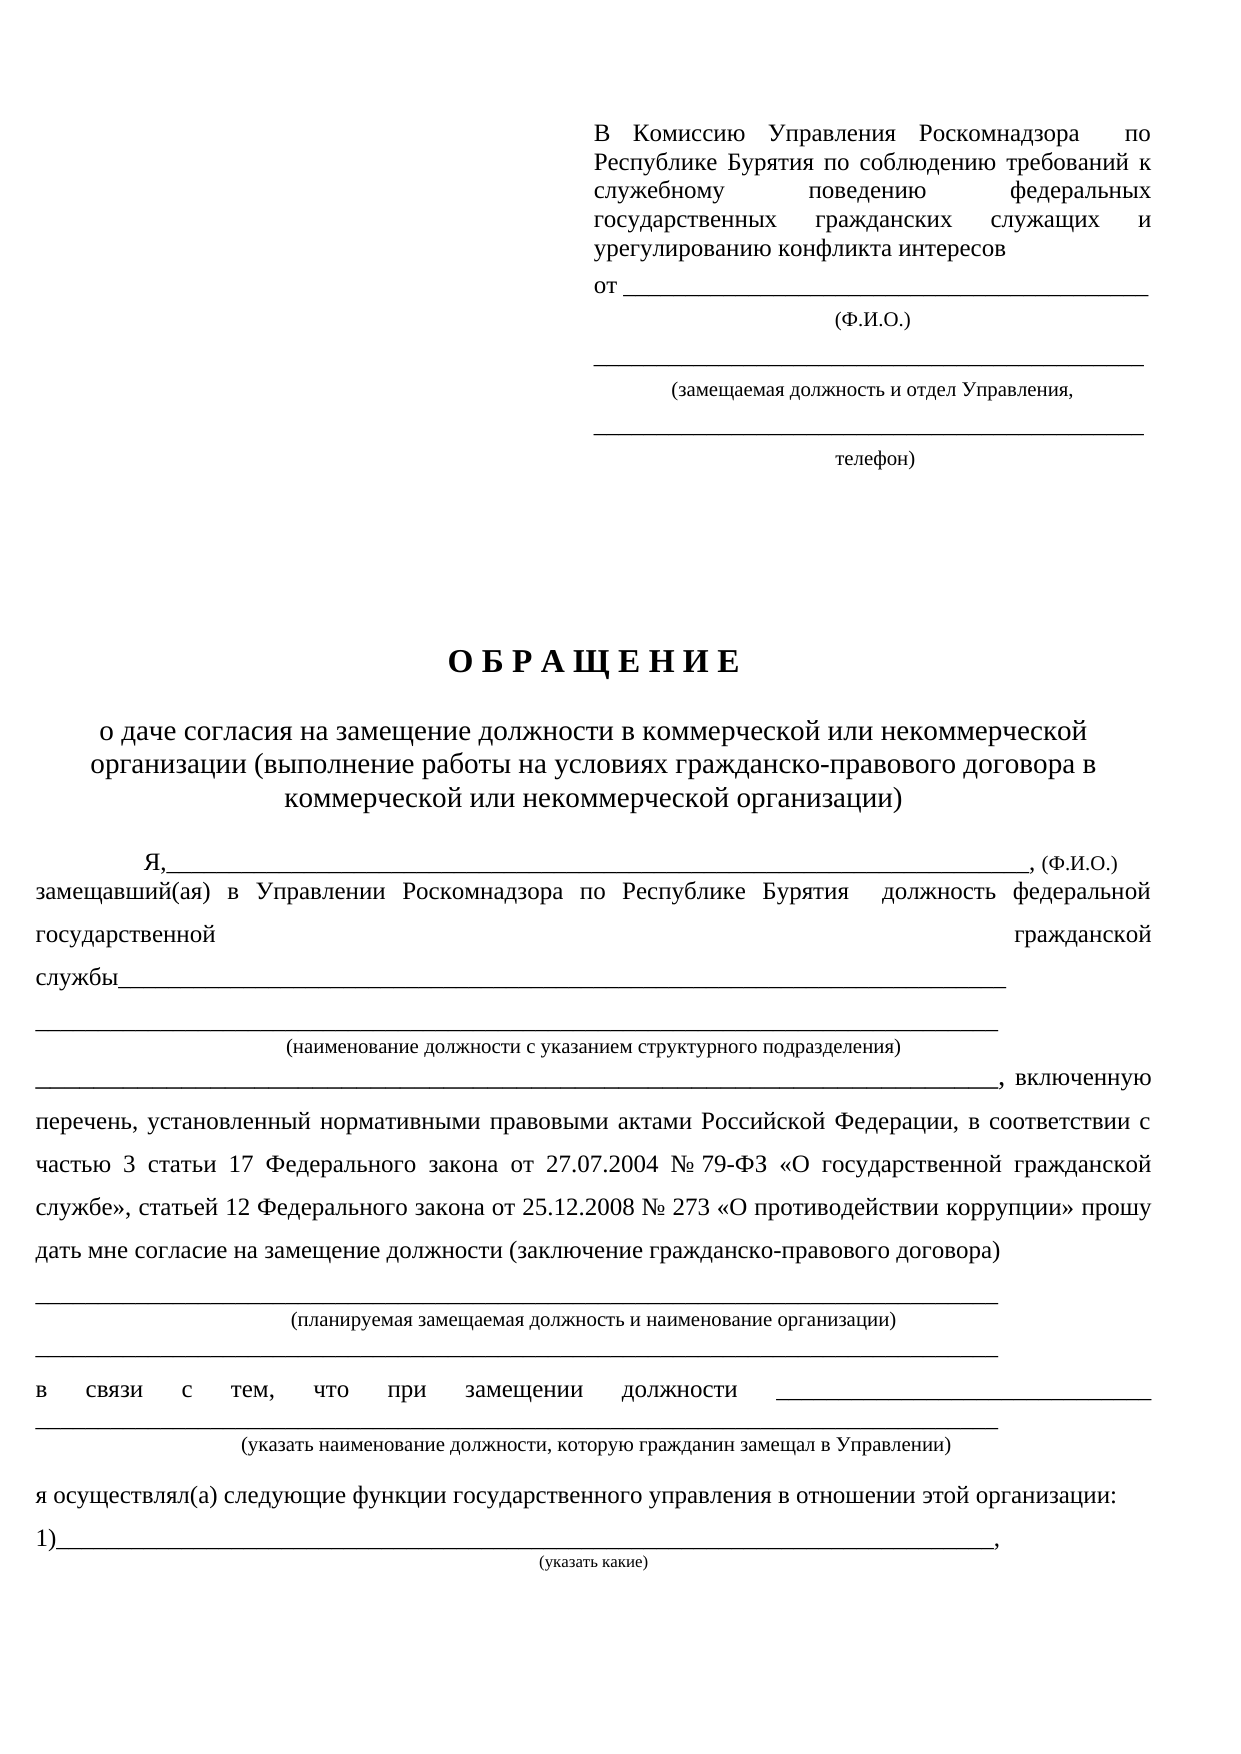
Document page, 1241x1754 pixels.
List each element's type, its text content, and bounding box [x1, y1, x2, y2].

text от __________________________________________ [593, 270, 1152, 299]
text ОБРАЩЕНИЕ [35, 641, 1152, 679]
text ____________________________________________ [593, 409, 1152, 438]
text (замещаемая должность и отдел Управления, [593, 377, 1152, 401]
text (наименование должности с указанием структурного подразделения) [35, 1034, 1152, 1058]
text (указать наименование должности, которую гражданин замещал в Управлении) [35, 1432, 1152, 1456]
text В Комиссию Управления Роскомнадзора по Республике Бурятия по соблюдению требований к служебному поведению федеральных государственных гражданских служащих и урегулированию конфликта интересов [593, 118, 1152, 262]
text (планируемая замещаемая должность и наименование организации) [35, 1307, 1152, 1331]
text Я,_____________________________________________________________________, (Ф.И.О.) [35, 847, 1152, 876]
text замещавший(ая) в Управлении Роскомнадзора по Республике Бурятия должность федеральной государственной гражданской службы_______________________________________________________________________ [35, 876, 1152, 991]
text _____________________________________________________________________________ [35, 1005, 1152, 1034]
text _____________________________________________________________________________ [35, 1331, 1152, 1360]
text ____________________________________________ [593, 340, 1152, 368]
text телефон) [593, 446, 1152, 470]
text в связи с тем, что при замещении должности ______________________________ _____________________________________________________________________________ [35, 1374, 1152, 1432]
text _____________________________________________________________________________ [35, 1278, 1152, 1307]
text о даче согласия на замещение должности в коммерческой или некоммерческой организации (выполнение работы на условиях гражданско-правового договора в коммерческой или некоммерческой организации) [35, 713, 1152, 813]
text (Ф.И.О.) [593, 307, 1152, 331]
text __________________________________________________________________, включенную перечень, установленный нормативными правовыми актами Российской Федерации, в соответствии с частью 3 статьи 17 Федерального закона от 27.07.2004 № 79-ФЗ «О государственной гражданской службе», статьей 12 Федерального закона от 25.12.2008 № 273 «О противодействии коррупции» прошу дать мне согласие на замещение должности (заключение гражданско-правового договора) [35, 1058, 1152, 1264]
text я осуществлял(а) следующие функции государственного управления в отношении этой организации: [35, 1480, 1152, 1509]
text 1)___________________________________________________________________________, [35, 1523, 1152, 1552]
text (указать какие) [35, 1552, 1152, 1586]
